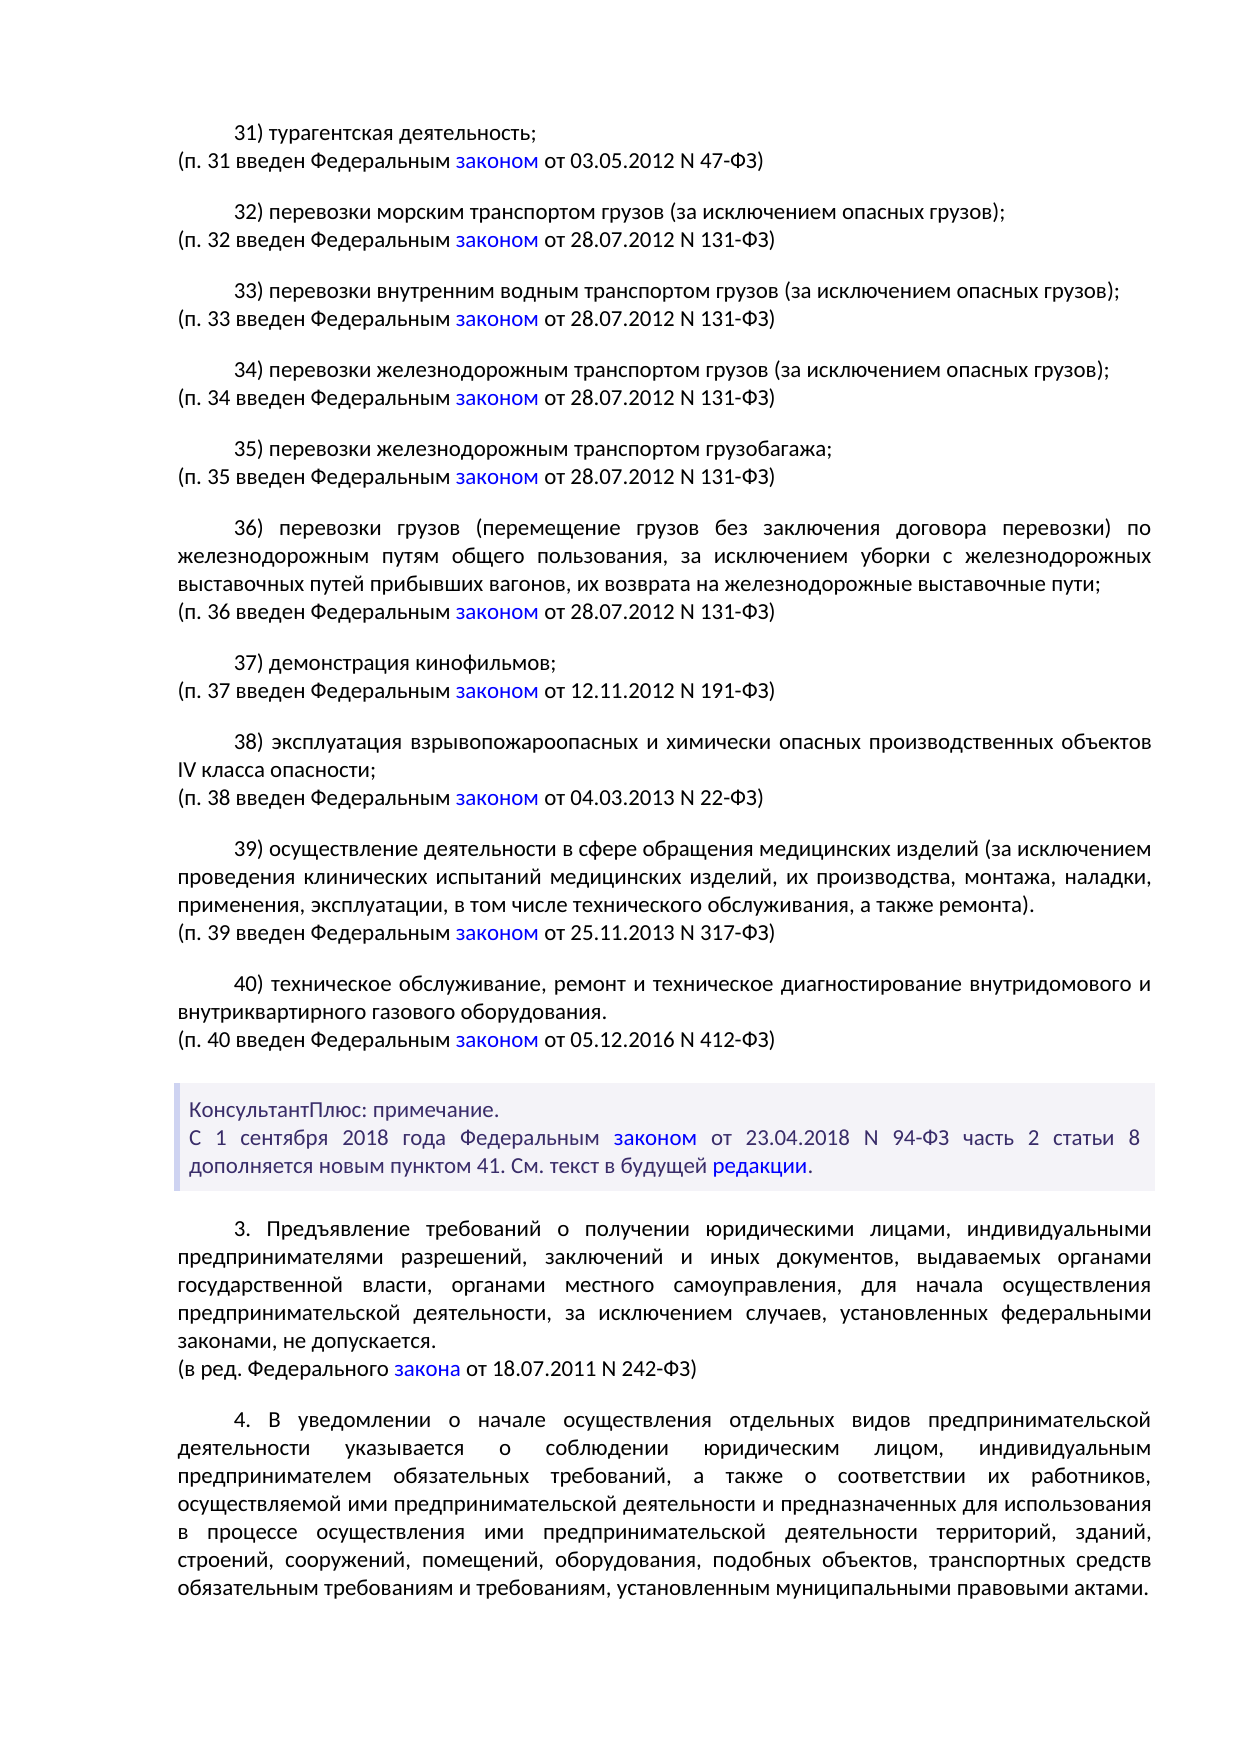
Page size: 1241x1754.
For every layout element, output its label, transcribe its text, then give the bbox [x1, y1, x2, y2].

text (п. 39 введен Федеральным законом от 25.11.2013 N 317-ФЗ) [177, 918, 1152, 946]
text 40) техническое обслуживание, ремонт и техническое диагностирование внутридомового и внутриквартирного газового оборудования. [177, 969, 1152, 1025]
text (п. 33 введен Федеральным законом от 28.07.2012 N 131-ФЗ) [177, 304, 1152, 332]
text (п. 32 введен Федеральным законом от 28.07.2012 N 131-ФЗ) [177, 225, 1152, 253]
text 4. В уведомлении о начале осуществления отдельных видов предпринимательской деятельности указывается о соблюдении юридическим лицом, индивидуальным предпринимателем обязательных требований, а также о соответствии их работников, осуществляемой ими предпринимательской деятельности и предназначенных для использования в процессе осуществления ими предпринимательской деятельности территорий, зданий, строений, сооружений, помещений, оборудования, подобных объектов, транспортных средств обязательным требованиям и требованиям, установленным муниципальными правовыми актами. [177, 1405, 1152, 1601]
text 33) перевозки внутренним водным транспортом грузов (за исключением опасных грузов); [177, 276, 1152, 304]
text 38) эксплуатация взрывопожароопасных и химически опасных производственных объектов IV класса опасности; [177, 727, 1152, 783]
text (п. 34 введен Федеральным законом от 28.07.2012 N 131-ФЗ) [177, 383, 1152, 411]
text (п. 31 введен Федеральным законом от 03.05.2012 N 47-ФЗ) [177, 146, 1152, 174]
text 3. Предъявление требований о получении юридическими лицами, индивидуальными предпринимателями разрешений, заключений и иных документов, выдаваемых органами государственной власти, органами местного самоуправления, для начала осуществления предпринимательской деятельности, за исключением случаев, установленных федеральными законами, не допускается. [177, 1214, 1152, 1354]
text 36) перевозки грузов (перемещение грузов без заключения договора перевозки) по железнодорожным путям общего пользования, за исключением уборки с железнодорожных выставочных путей прибывших вагонов, их возврата на железнодорожные выставочные пути; [177, 513, 1152, 597]
text 31) турагентская деятельность; [177, 118, 1152, 146]
text 35) перевозки железнодорожным транспортом грузобагажа; [177, 434, 1152, 462]
text (п. 35 введен Федеральным законом от 28.07.2012 N 131-ФЗ) [177, 462, 1152, 490]
text (п. 36 введен Федеральным законом от 28.07.2012 N 131-ФЗ) [177, 597, 1152, 625]
text (п. 40 введен Федеральным законом от 05.12.2016 N 412-ФЗ) [177, 1025, 1152, 1053]
text (в ред. Федерального закона от 18.07.2011 N 242-ФЗ) [177, 1354, 1152, 1382]
text (п. 37 введен Федеральным законом от 12.11.2012 N 191-ФЗ) [177, 676, 1152, 704]
text 37) демонстрация кинофильмов; [177, 648, 1152, 676]
text 34) перевозки железнодорожным транспортом грузов (за исключением опасных грузов); [177, 355, 1152, 383]
text (п. 38 введен Федеральным законом от 04.03.2013 N 22-ФЗ) [177, 783, 1152, 811]
text 32) перевозки морским транспортом грузов (за исключением опасных грузов); [177, 197, 1152, 225]
text 39) осуществление деятельности в сфере обращения медицинских изделий (за исключением проведения клинических испытаний медицинских изделий, их производства, монтажа, наладки, применения, эксплуатации, в том числе технического обслуживания, а также ремонта). [177, 834, 1152, 918]
table_header КонсультантПлюс: примечание. С 1 сентября 2018 года Федеральным законом от 23.04.2018 N 94-ФЗ часть 2 статьи 8 дополняется новым пунктом 41. См. текст в будущей редакции. [180, 1083, 1149, 1191]
